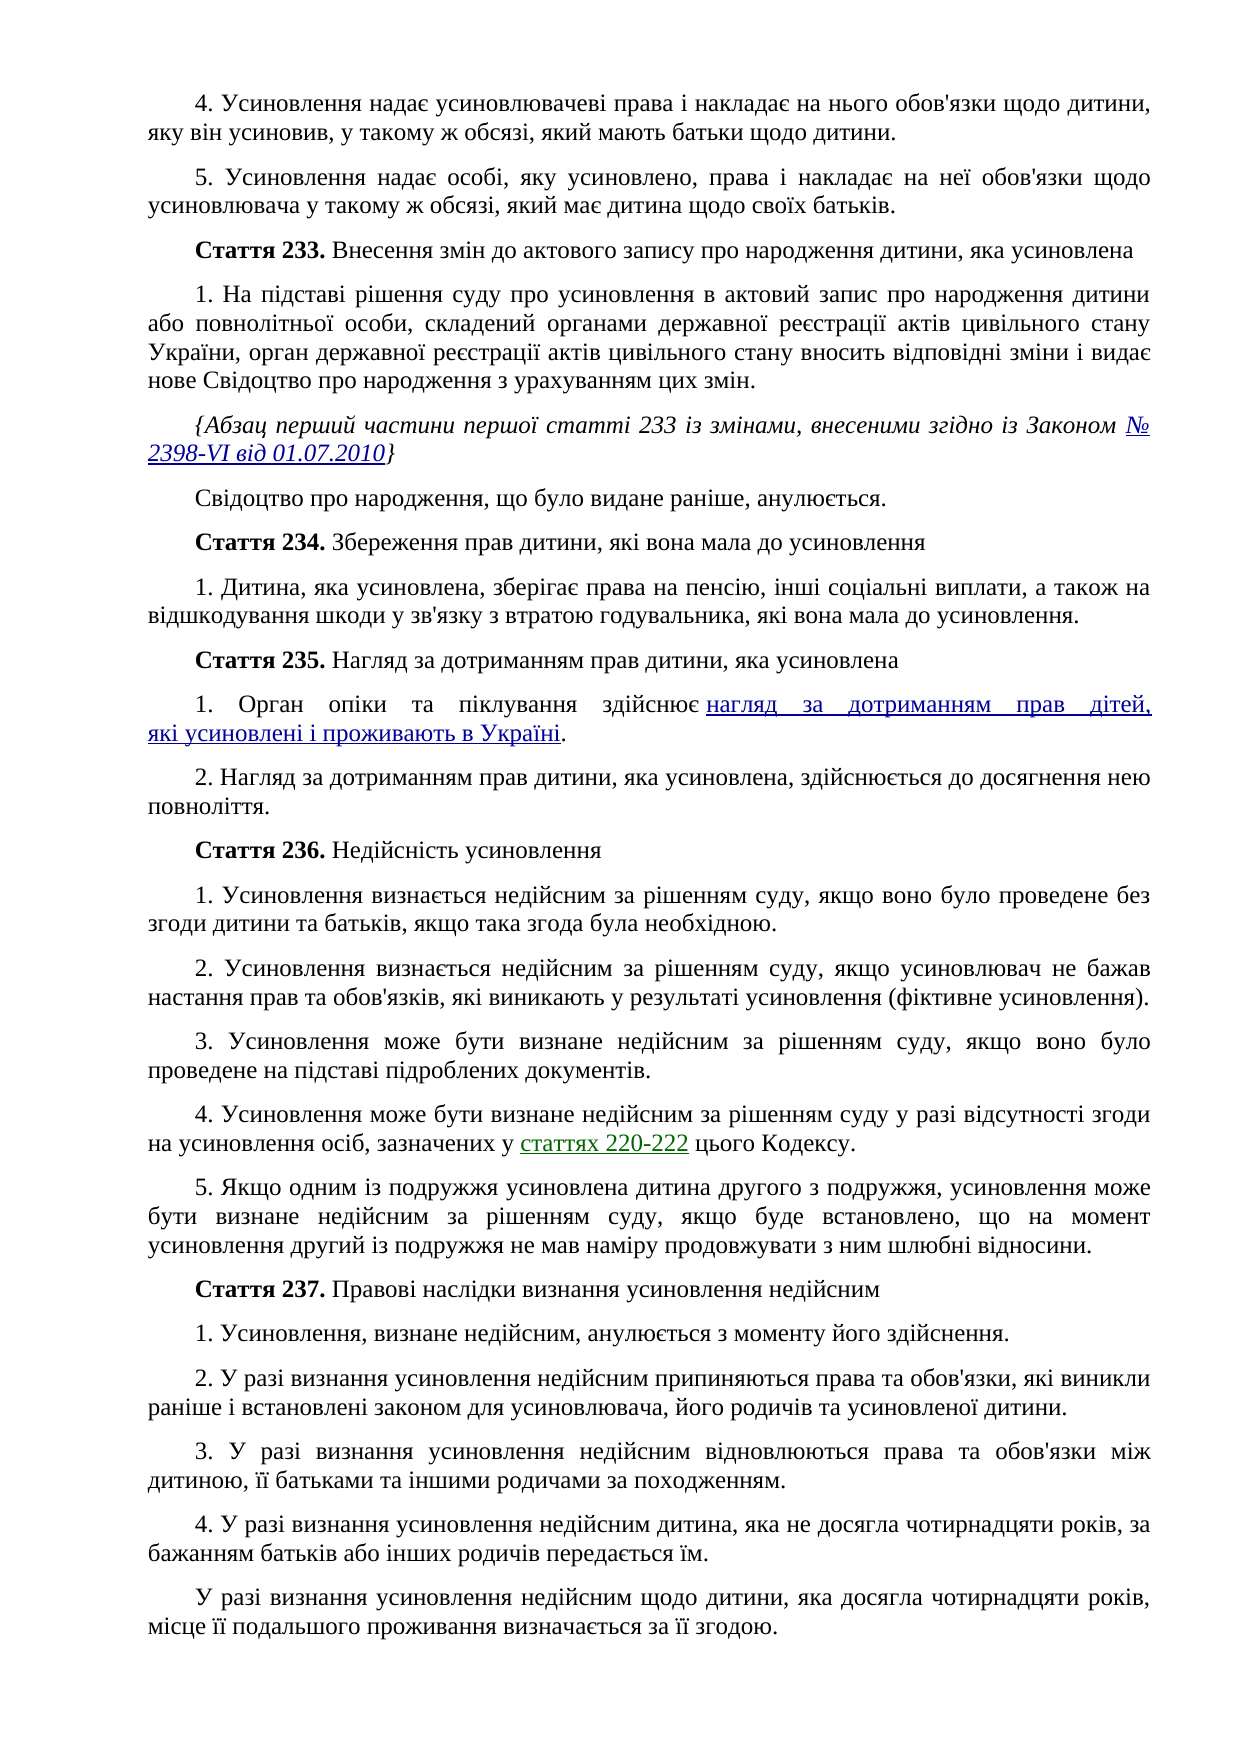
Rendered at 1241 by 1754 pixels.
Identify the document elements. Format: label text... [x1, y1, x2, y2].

text У разі визнання усиновлення недійсним щодо дитини, яка досягла чотирнадцяти років, місце її подальшого проживання визначається за її згодою. [148, 1582, 1152, 1640]
text 3. Усиновлення може бути визнане недійсним за рішенням суду, якщо воно було проведене на підставі підроблених документів. [148, 1026, 1152, 1083]
text 1. Усиновлення визнається недійсним за рішенням суду, якщо воно було проведене без згоди дитини та батьків, якщо така згода була необхідною. [148, 880, 1152, 937]
text 1. Орган опіки та піклування здійснює нагляд за дотриманням прав дітей, які усиновлені і проживають в Україні. [148, 689, 1152, 747]
text 2. Усиновлення визнається недійсним за рішенням суду, якщо усиновлювач не бажав настання прав та обов'язків, які виникають у результаті усиновлення (фіктивне усиновлення). [148, 953, 1152, 1010]
text Стаття 233. Внесення змін до актового запису про народження дитини, яка усиновлена [148, 235, 1152, 263]
text 2. У разі визнання усиновлення недійсним припиняються права та обов'язки, які виникли раніше і встановлені законом для усиновлювача, його родичів та усиновленої дитини. [148, 1363, 1152, 1420]
text 2. Нагляд за дотриманням прав дитини, яка усиновлена, здійснюється до досягнення нею повноліття. [148, 762, 1152, 820]
text 5. Якщо одним із подружжя усиновлена дитина другого з подружжя, усиновлення може бути визнане недійсним за рішенням суду, якщо буде встановлено, що на момент усиновлення другий із подружжя не мав наміру продовжувати з ним шлюбні відносини. [148, 1172, 1152, 1258]
text Стаття 237. Правові наслідки визнання усиновлення недійсним [148, 1274, 1152, 1303]
text 1. На підставі рішення суду про усиновлення в актовий запис про народження дитини або повнолітньої особи, складений органами державної реєстрації актів цивільного стану України, орган державної реєстрації актів цивільного стану вносить відповідні зміни і видає нове Свідоцтво про народження з урахуванням цих змін. [148, 279, 1152, 394]
text Стаття 234. Збереження прав дитини, які вона мала до усиновлення [148, 527, 1152, 556]
text Стаття 236. Недійсність усиновлення [148, 835, 1152, 864]
text Свідоцтво про народження, що було видане раніше, анулюється. [148, 483, 1152, 512]
text 4. Усиновлення надає усиновлювачеві права і накладає на нього обов'язки щодо дитини, яку він усиновив, у такому ж обсязі, який мають батьки щодо дитини. [148, 88, 1152, 146]
text Стаття 235. Нагляд за дотриманням прав дитини, яка усиновлена [148, 645, 1152, 673]
text 4. Усиновлення може бути визнане недійсним за рішенням суду у разі відсутності згоди на усиновлення осіб, зазначених у статтях 220-222 цього Кодексу. [148, 1099, 1152, 1157]
text 1. Усиновлення, визнане недійсним, анулюється з моменту його здійснення. [148, 1318, 1152, 1347]
text 1. Дитина, яка усиновлена, зберігає права на пенсію, інші соціальні виплати, а також на відшкодування шкоди у зв'язку з втратою годувальника, які вона мала до усиновлення. [148, 572, 1152, 629]
text 5. Усиновлення надає особі, яку усиновлено, права і накладає на неї обов'язки щодо усиновлювача у такому ж обсязі, який має дитина щодо своїх батьків. [148, 162, 1152, 219]
text {Абзац перший частини першої статті 233 із змінами, внесеними згідно із Законом № 2398-VI від 01.07.2010} [148, 410, 1152, 467]
text 4. У разі визнання усиновлення недійсним дитина, яка не досягла чотирнадцяти років, за бажанням батьків або інших родичів передається їм. [148, 1509, 1152, 1567]
text 3. У разі визнання усиновлення недійсним відновлюються права та обов'язки між дитиною, її батьками та іншими родичами за походженням. [148, 1436, 1152, 1493]
